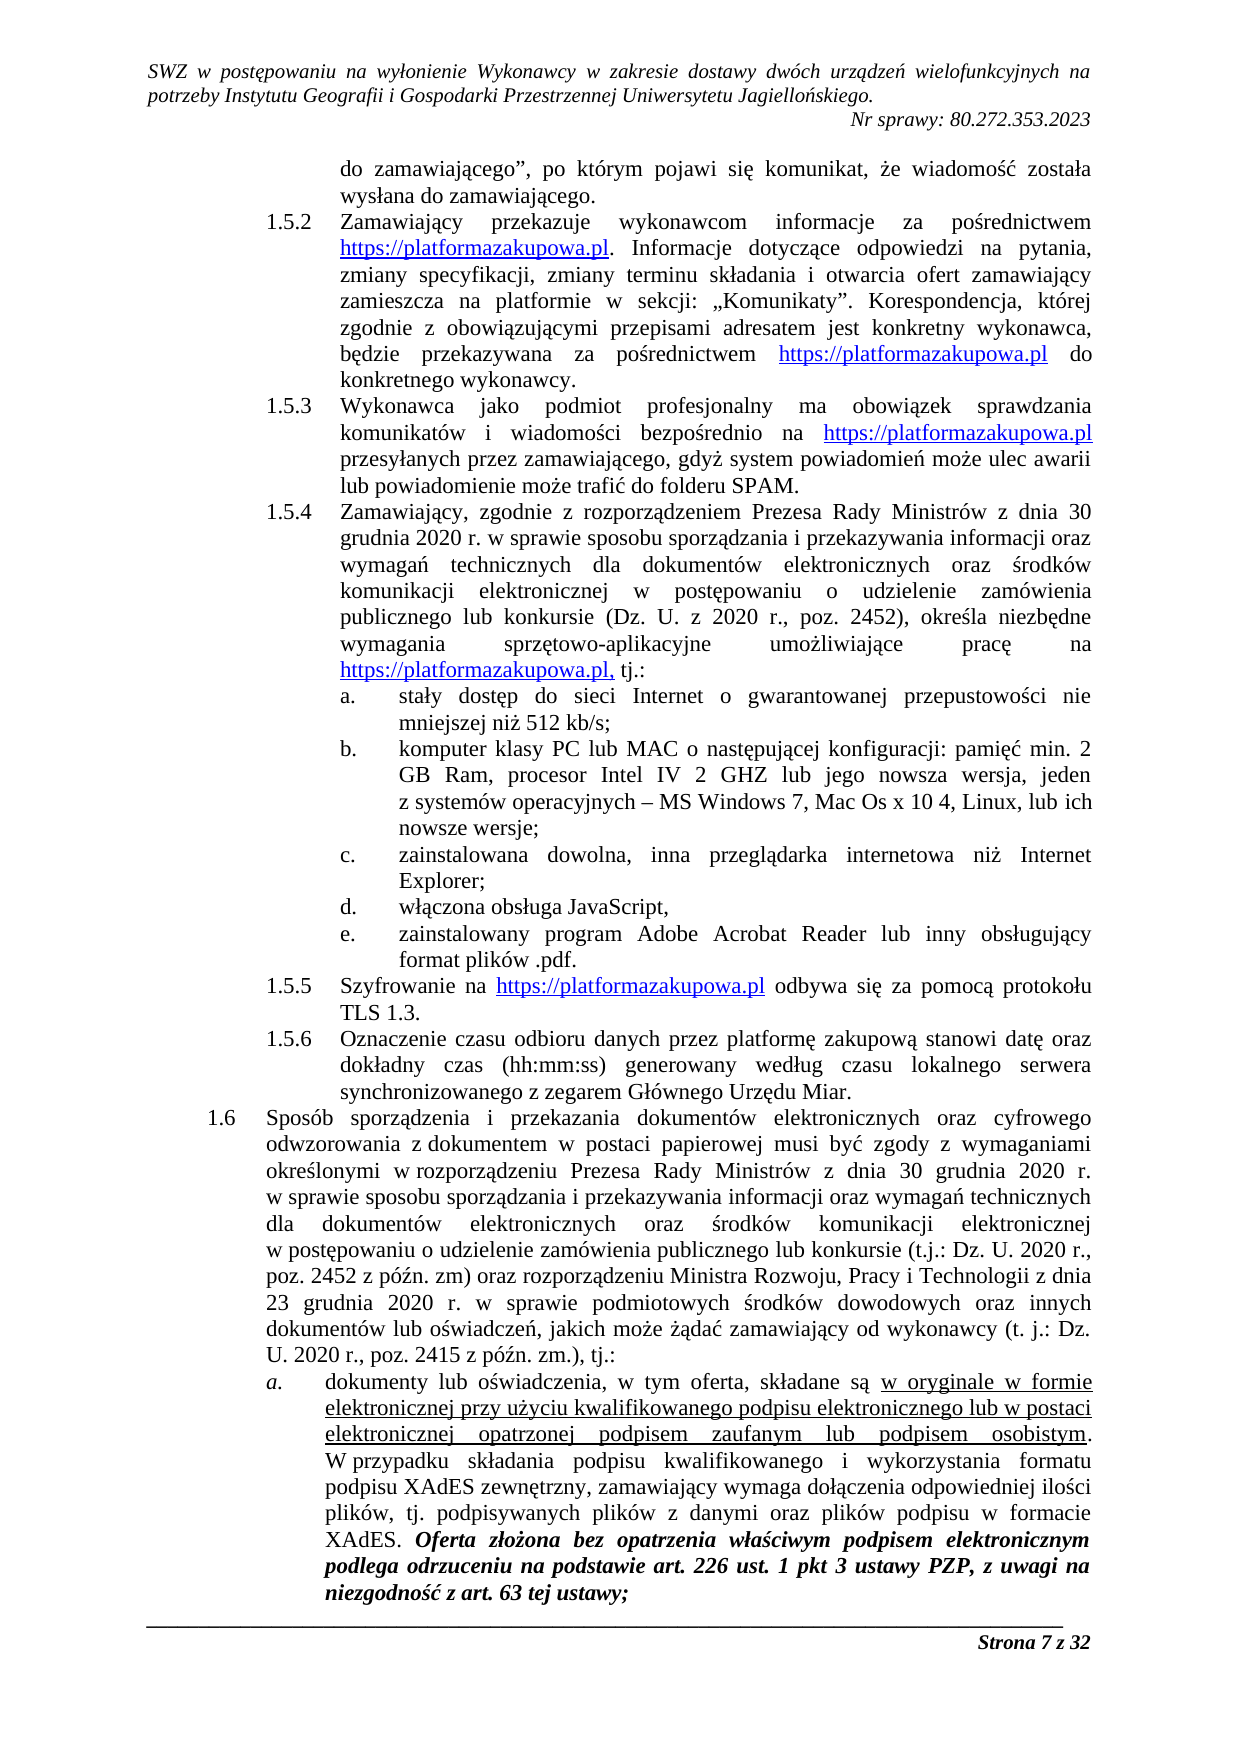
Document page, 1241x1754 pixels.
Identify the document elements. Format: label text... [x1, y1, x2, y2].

list stały dostęp do sieci Internet o gwarantowanej przepustowości nie mniejszej niż 512 kb/s; [340, 682, 1092, 735]
list dokumenty lub oświadczenia, w tym oferta, składane są w oryginale w formie elektronicznej przy użyciu kwalifikowanego podpisu elektronicznego lub w postaci elektronicznej opatrzonej podpisem zaufanym lub podpisem osobistym. W przypadku składania podpisu kwalifikowanego i wykorzystania formatu podpisu XAdES zewnętrzny, zamawiający wymaga dołączenia odpowiedniej ilości plików, tj. podpisywanych plików z danymi oraz plików podpisu w formacie XAdES. Oferta złożona bez opatrzenia właściwym podpisem elektronicznym podlega odrzuceniu na podstawie art. 226 ust. 1 pkt 3 ustawy PZP, z uwagi na niezgodność z art. 63 tej ustawy; [266, 1368, 1092, 1605]
list Oznaczenie czasu odbioru danych przez platformę zakupową stanowi datę oraz dokładny czas (hh:mm:ss) generowany według czasu lokalnego serwera synchronizowanego z zegarem Głównego Urzędu Miar. [266, 1025, 1092, 1104]
list zainstalowany program Adobe Acrobat Reader lub inny obsługujący format plików .pdf. [340, 920, 1092, 972]
list Szyfrowanie na https://platformazakupowa.pl odbywa się za pomocą protokołu TLS 1.3. [266, 972, 1092, 1025]
list Zamawiający, zgodnie z rozporządzeniem Prezesa Rady Ministrów z dnia 30 grudnia 2020 r. w sprawie sposobu sporządzania i przekazywania informacji oraz wymagań technicznych dla dokumentów elektronicznych oraz środków komunikacji elektronicznej w postępowaniu o udzielenie zamówienia publicznego lub konkursie (Dz. U. z 2020 r., poz. 2452), określa niezbędne wymagania sprzętowo-aplikacyjne umożliwiające pracę na https://platformazakupowa.pl, tj.: [266, 498, 1092, 682]
list włączona obsługa JavaScript, [340, 893, 1092, 920]
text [340, 155, 1092, 208]
list Wykonawca jako podmiot profesjonalny ma obowiązek sprawdzania komunikatów i wiadomości bezpośrednio na https://platformazakupowa.pl przesyłanych przez zamawiającego, gdyż system powiadomień może ulec awarii lub powiadomienie może trafić do folderu SPAM. [266, 393, 1092, 498]
list zainstalowana dowolna, inna przeglądarka internetowa niż Internet Explorer; [340, 841, 1092, 893]
list Sposób sporządzenia i przekazania dokumentów elektronicznych oraz cyfrowego odwzorowania z dokumentem w postaci papierowej musi być zgody z wymaganiami określonymi w rozporządzeniu Prezesa Rady Ministrów z dnia 30 grudnia 2020 r. w sprawie sposobu sporządzania i przekazywania informacji oraz wymagań technicznych dla dokumentów elektronicznych oraz środków komunikacji elektronicznej w postępowaniu o udzielenie zamówienia publicznego lub konkursie (t.j.: Dz. U. 2020 r., poz. 2452 z późn. zm) oraz rozporządzeniu Ministra Rozwoju, Pracy i Technologii z dnia 23 grudnia 2020 r. w sprawie podmiotowych środków dowodowych oraz innych dokumentów lub oświadczeń, jakich może żądać zamawiający od wykonawcy (t. j.: Dz. U. 2020 r., poz. 2415 z późn. zm.), tj.: [207, 1104, 1092, 1368]
list Zamawiający przekazuje wykonawcom informacje za pośrednictwem https://platformazakupowa.pl. Informacje dotyczące odpowiedzi na pytania, zmiany specyfikacji, zmiany terminu składania i otwarcia ofert zamawiający zamieszcza na platformie w sekcji: „Komunikaty”. Korespondencja, której zgodnie z obowiązującymi przepisami adresatem jest konkretny wykonawca, będzie przekazywana za pośrednictwem https://platformazakupowa.pl do konkretnego wykonawcy. [266, 208, 1092, 393]
list komputer klasy PC lub MAC o następującej konfiguracji: pamięć min. 2 GB Ram, procesor Intel IV 2 GHZ lub jego nowsza wersja, jeden z systemów operacyjnych – MS Windows 7, Mac Os x 10 4, Linux, lub ich nowsze wersje; [340, 735, 1092, 841]
